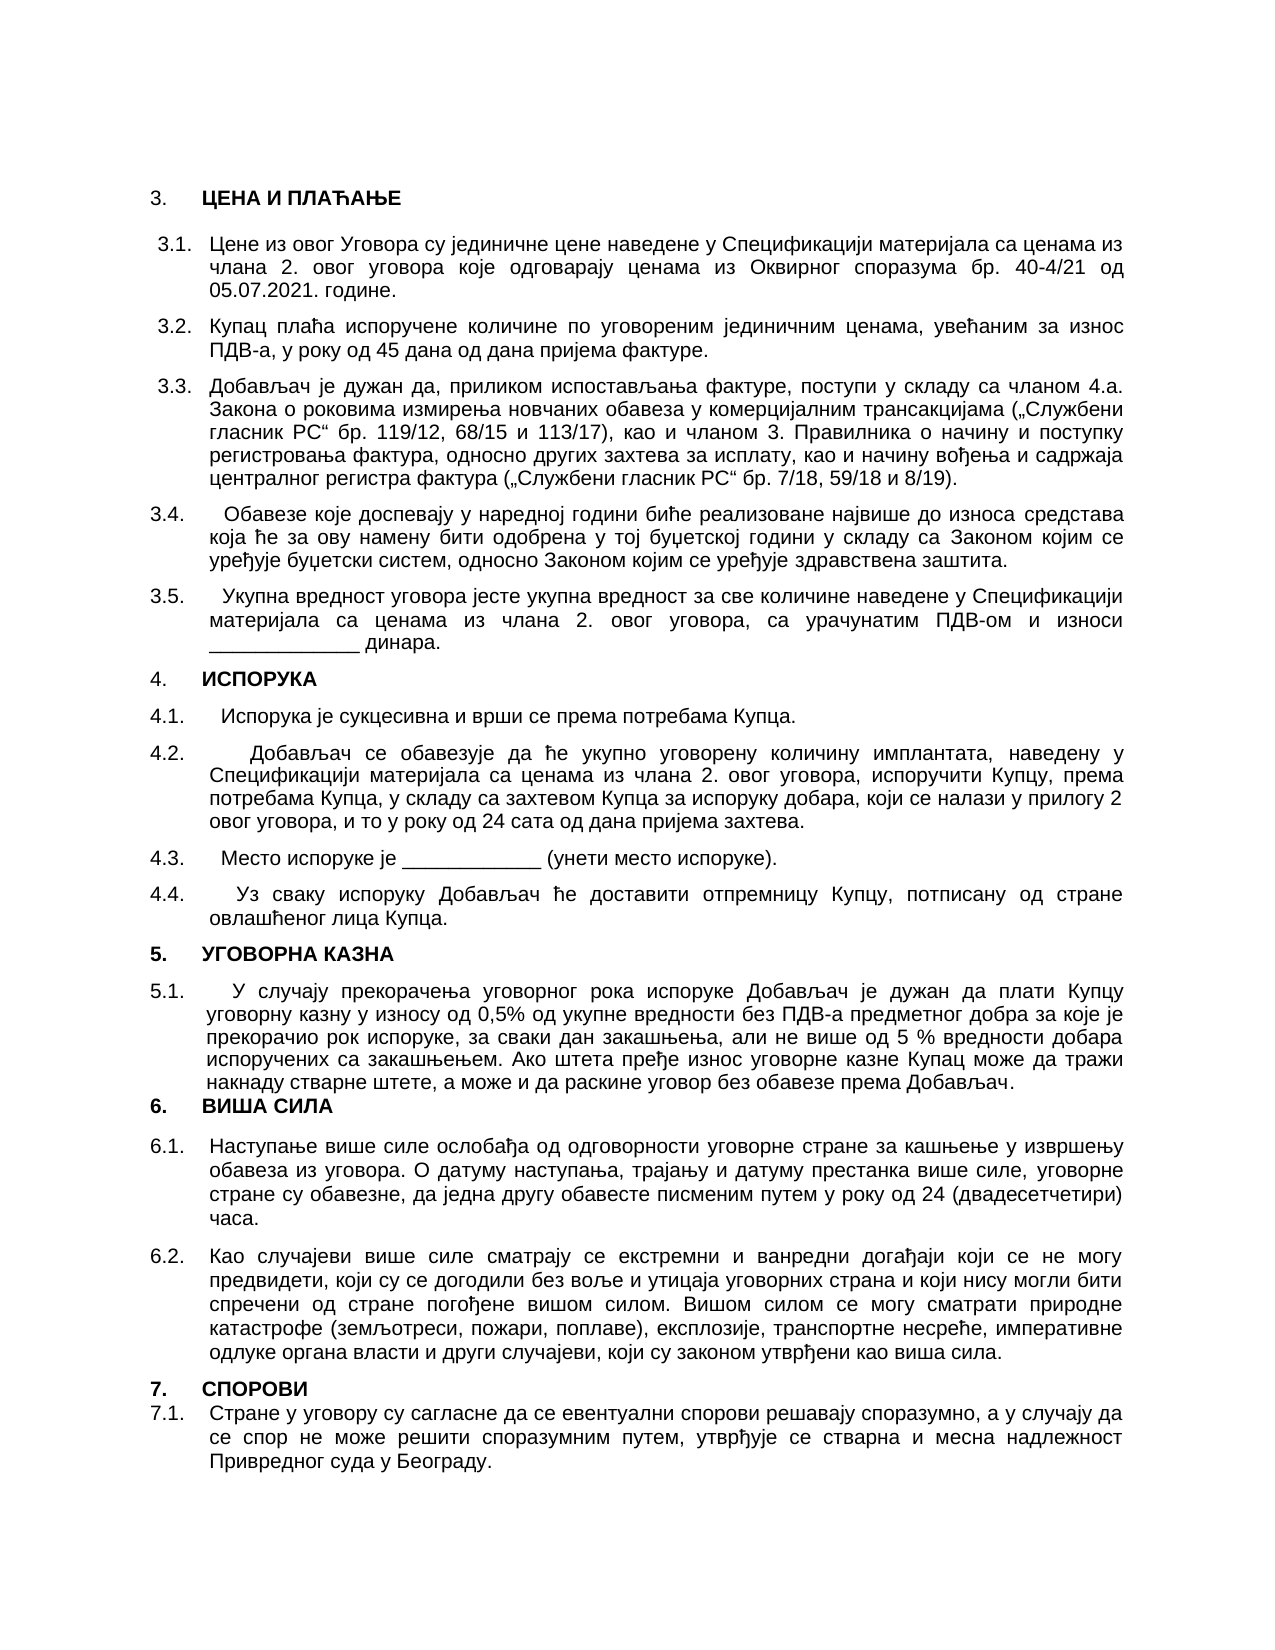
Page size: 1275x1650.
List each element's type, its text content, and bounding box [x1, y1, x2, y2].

list Добављач је дужан да, приликом испостављања фактуре, поступи у складу са чланом 4.а. Закона о роковима измирења новчаних обавеза у комерцијалним трансакцијама („Службени гласник РС“ бр. 119/12, 68/15 и 113/17), као и чланом 3. Правилника о начину и поступку регистровања фактура, односно других захтева за исплату, као и начину вођења и садржаја централног регистра фактура („Службени гласник РС“ бр. 7/18, 59/18 и 8/19). [157, 375, 1125, 489]
list ИСПОРУКА [150, 668, 1124, 691]
list Oбавезе које доспевају у наредној години биће реализоване највише до износа средстава која ће за ову намену бити одобрена у тој буџетској години у складу са Законом којим се уређује буџетски систем, односно Законом којим се уређује здравствена заштита. [150, 503, 1124, 572]
list Место испоруке је ____________ (унети место испоруке). [150, 847, 1124, 870]
list ВИША СИЛА [150, 1094, 1123, 1118]
list Купац плаћа испоручене количине по уговореним јединичним ценама, увећаним за износ ПДВ-а, у року од 45 дана од дана пријема фактуре. [157, 316, 1125, 361]
list Наступање више силе ослобађа од одговорности уговорне стране за кашњење у извршењу обавеза из уговора. О датуму наступања, трајању и датуму престанка више силе, уговорне стране су обавезне, да једна другу обавесте писменим путем у року од 24 (двадесетчетири) часа. [150, 1134, 1124, 1230]
list СПОРОВИ [150, 1378, 1124, 1401]
list Стране у уговору су сагласне да се евентуални спорови решавају споразумно, а у случају да се спор не може решити споразумним путем, утврђује се стварна и месна надлежност Привредног суда у Београду. [150, 1401, 1124, 1473]
list Као случајеви више силе сматрају се екстремни и ванредни догађаји који се не могу предвидети, који су се догодили без воље и утицаја уговорних страна и који нису могли бити спречени од стране погођене вишом силом. Вишом силом се могу сматрати природне катастрофе (земљотреси, пожари, поплаве), експлозије, транспортне несреће, императивне одлуке органа власти и други случајеви, који су законом утврђени као виша сила. [150, 1244, 1124, 1364]
list Испорука је сукцесивна и врши се према потребама Купца. [150, 705, 1124, 728]
list Добављач се обавезује да ће укупно уговорену количину имплантата, наведену у Спецификацији материјала са ценама из члана 2. овог уговора, испоручити Купцу, према потребама Купца, у складу са захтевом Купца за испоруку добара, који се налази у прилогу 2 овог уговора, и то у року од 24 сата од дана пријема захтева. [150, 742, 1124, 833]
list У случају прекорачења уговорног рока испоруке Добављач је дужан да плати Купцу уговорну казну у износу од 0,5% од укупне вредности без ПДВ-а предметног добра за које је прекорачио рок испоруке, за сваки дан закашњења, али не више од 5 % вредности добара испоручених са закашњењем. Ако штета пређе износ уговорне казне Купац може да тражи накнаду стварне штете, а може и да раскине уговор без обавезе према Добављач. [150, 980, 1125, 1094]
list Укупна вредност уговора јесте укупна вредност за све количине наведене у Спецификацији материјала са ценама из члана 2. овог уговора, са урачунатим ПДВ-ом и износи _____________ динара. [150, 586, 1124, 654]
list ЦЕНА И ПЛАЋАЊЕ [150, 187, 1124, 209]
list Уз сваку испоруку Добављач ће доставити отпремницу Купцу, потписану од стране овлашћеног лица Купца. [150, 884, 1124, 929]
list УГОВОРНА КАЗНА [150, 943, 1125, 966]
list Цене из овог Уговора су јединичне цене наведене у Спецификацији материјала са ценама из члана 2. овог уговора које одговарају ценама из Оквирног споразума бр. 40-4/21 од 05.07.2021. године. [157, 233, 1124, 302]
